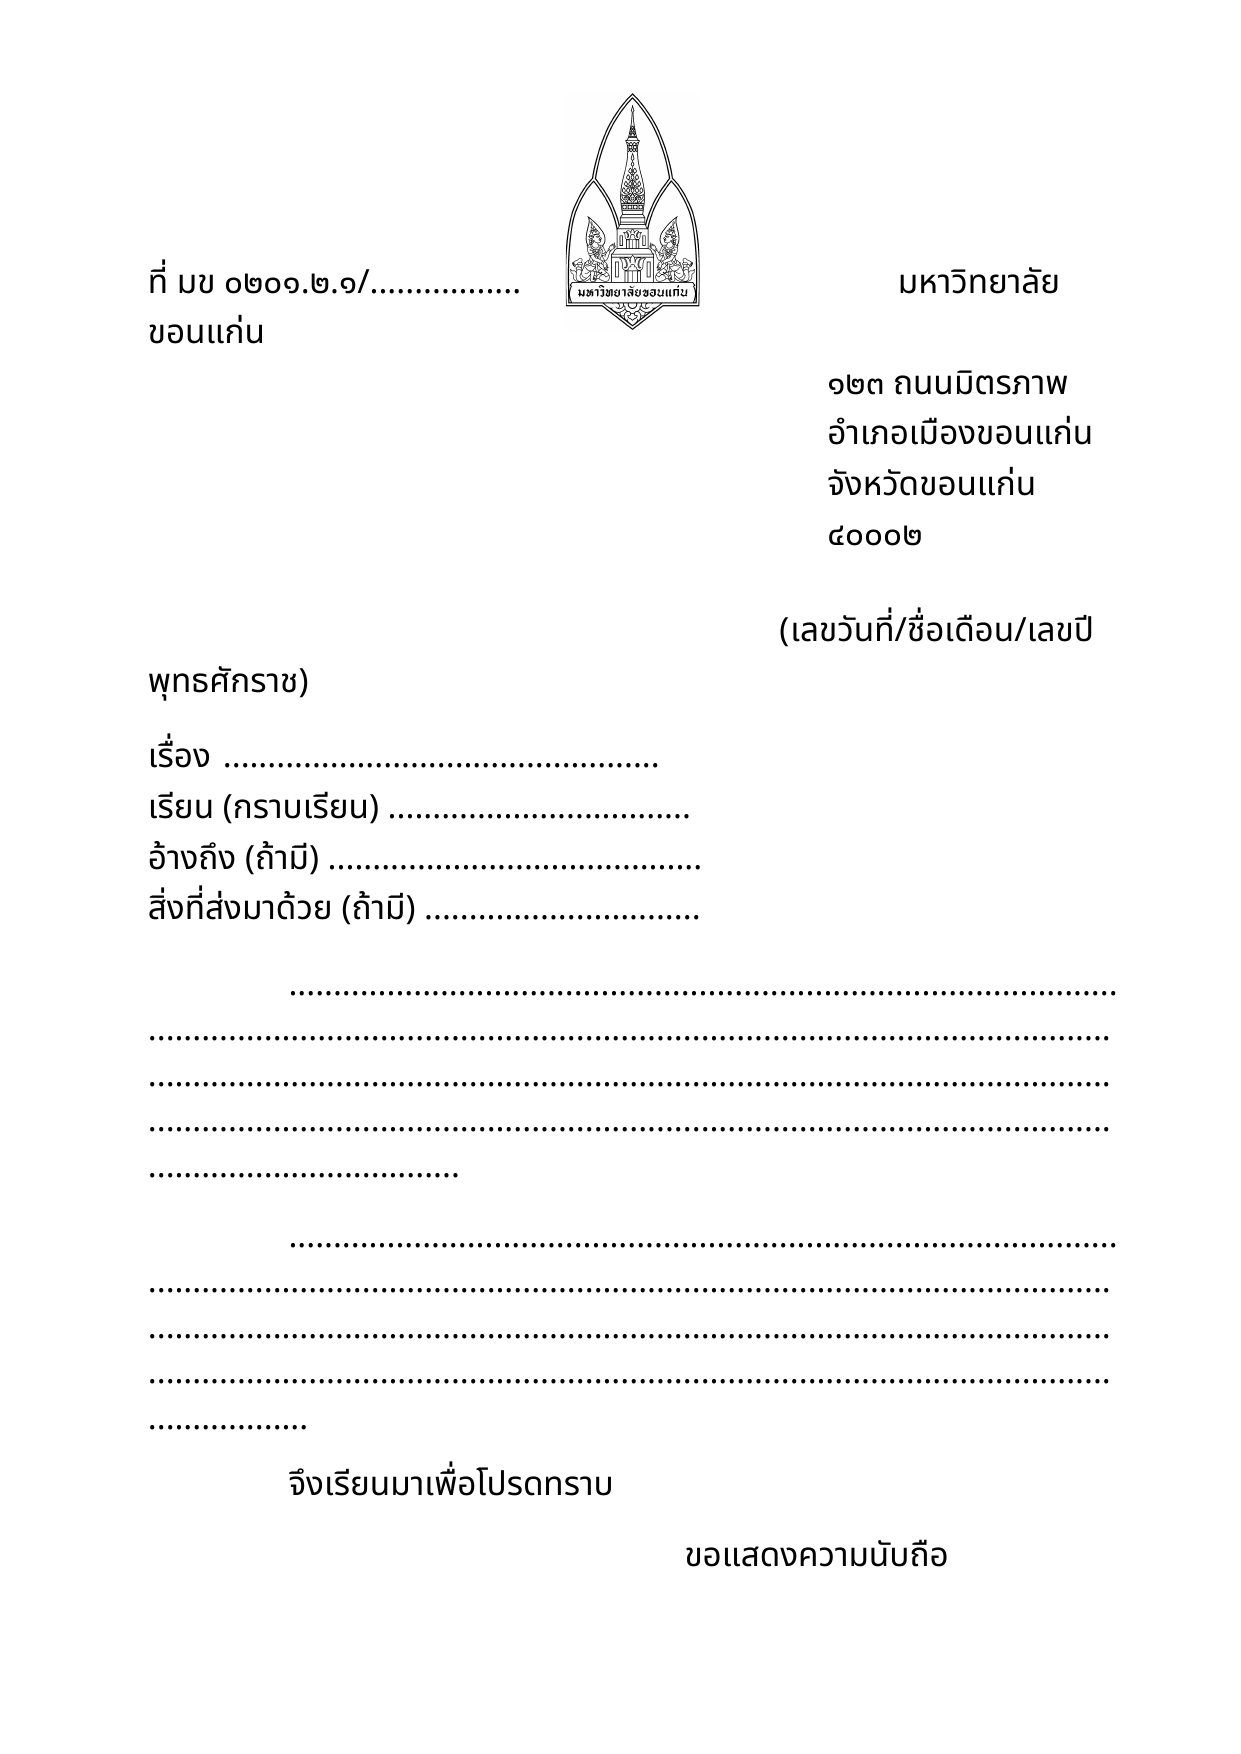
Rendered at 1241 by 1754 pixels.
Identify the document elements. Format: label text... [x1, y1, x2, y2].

subtitle สิ่งที่ส่งมาด้วย (ถ้ามี) ............................... [148, 884, 1122, 935]
picture [565, 93, 700, 330]
text (เลขวันที่/ชื่อเดือน/เลขปี พุทธศักราช) [148, 606, 1122, 707]
text เรียน (กราบเรียน) .................................. [148, 783, 1122, 833]
text ................................................................................................................................................................................................................................................................................................................................................................................................................................................... [148, 1212, 1122, 1439]
text จึงเรียนมาเพื่อโปรดทราบ [148, 1460, 1122, 1510]
subtitle ที่ มข ๐๒๐๑.๒.๑/................. มหาวิทยาลัยขอนแก่น [148, 258, 1122, 359]
text .................................................................................................................................................................................................................................................................................................................................................................................................................................................................... [148, 960, 1122, 1187]
text ขอแสดงความนับถือ [148, 1531, 1122, 1581]
text เรื่อง ................................................. [148, 732, 1122, 783]
subtitle อำเภอเมืองขอนแก่น [827, 409, 1122, 460]
subtitle จังหวัดขอนแก่น ๔๐๐๐๒ [827, 460, 1122, 561]
subtitle ๑๒๓ ถนนมิตรภาพ [827, 359, 1122, 409]
text อ้างถึง (ถ้ามี) .......................................... [148, 833, 1122, 884]
